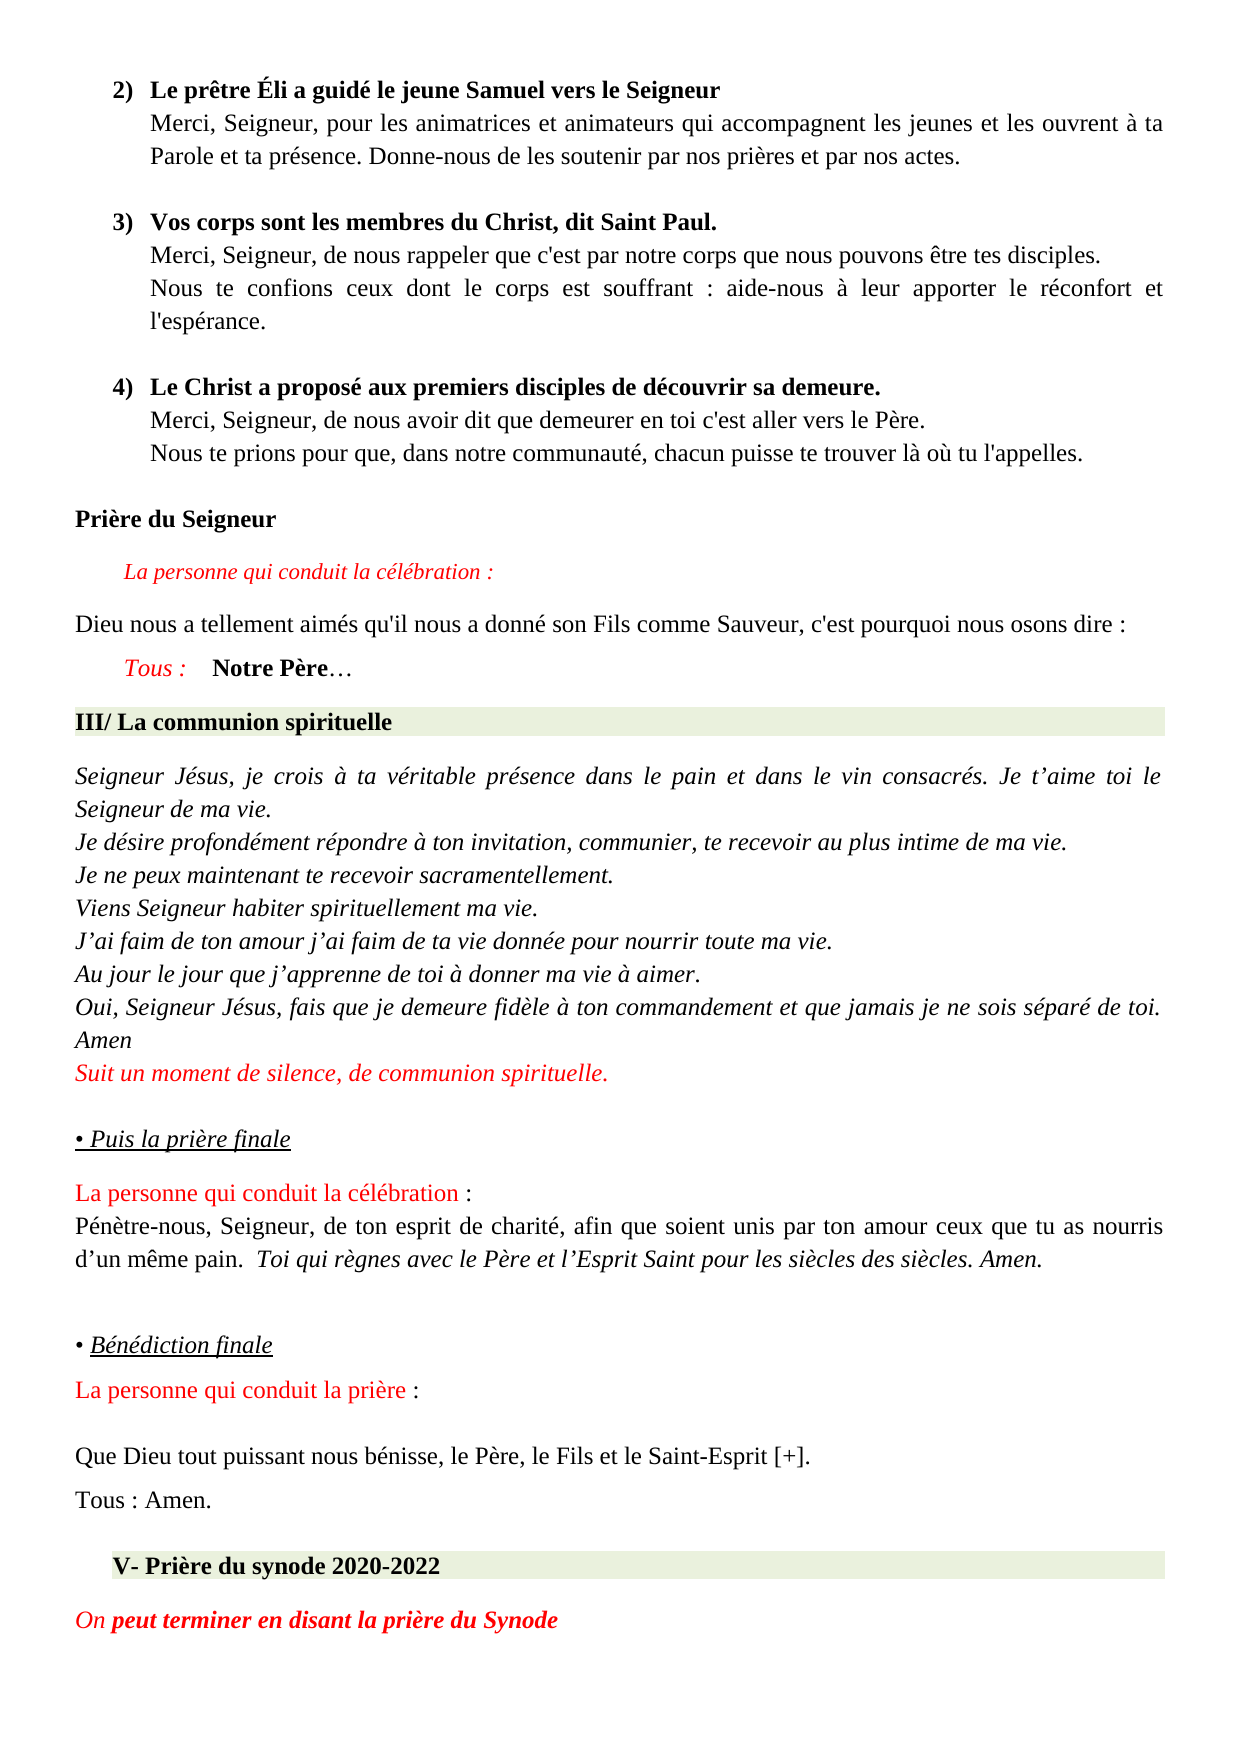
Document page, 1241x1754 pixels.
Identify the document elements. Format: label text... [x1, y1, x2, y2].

text Nous te prions pour que, dans notre communauté, chacun puisse te trouver là où tu l'appelles. [150, 438, 1165, 467]
text Nous te confions ceux dont le corps est souffrant : aide-nous à leur apporter le réconfort et l'espérance. [150, 273, 1165, 335]
list Vos corps sont les membres du Christ, dit Saint Paul. [112, 207, 1165, 236]
text Merci, Seigneur, de nous avoir dit que demeurer en toi c'est aller vers le Père. [150, 405, 1165, 434]
text V- Prière du synode 2020-2022 [112, 1551, 1165, 1579]
text Seigneur Jésus, je crois à ta véritable présence dans le pain et dans le vin consacrés. Je t’aime toi le Seigneur de ma vie. [75, 761, 1165, 823]
text Au jour le jour que j’apprenne de toi à donner ma vie à aimer. [75, 959, 1165, 988]
text • Bénédiction finale [75, 1330, 1165, 1359]
text Je ne peux maintenant te recevoir sacramentellement. [75, 860, 1165, 889]
text III/ La communion spirituelle [75, 707, 1165, 736]
text Tous : Amen. [75, 1485, 1165, 1513]
text Dieu nous a tellement aimés qu'il nous a donné son Fils comme Sauveur, c'est pourquoi nous osons dire : [75, 609, 1165, 638]
text Tous : Notre Père… [124, 653, 1165, 682]
text Je désire profondément répondre à ton invitation, communier, te recevoir au plus intime de ma vie. [75, 827, 1165, 856]
text La personne qui conduit la célébration : [124, 558, 1165, 584]
text Que Dieu tout puissant nous bénisse, le Père, le Fils et le Saint-Esprit [+]. [75, 1441, 1165, 1469]
text Suit un moment de silence, de communion spirituelle. [75, 1058, 1165, 1087]
list Le prêtre Éli a guidé le jeune Samuel vers le Seigneur [112, 75, 1165, 104]
text On peut terminer en disant la prière du Synode [75, 1605, 1165, 1633]
text Merci, Seigneur, de nous rappeler que c'est par notre corps que nous pouvons être tes disciples. [150, 240, 1165, 269]
text La personne qui conduit la célébration : [75, 1178, 1165, 1207]
text Merci, Seigneur, pour les animatrices et animateurs qui accompagnent les jeunes et les ouvrent à ta Parole et ta présence. Donne-nous de les soutenir par nos prières et par nos actes. [150, 108, 1165, 170]
list Le Christ a proposé aux premiers disciples de découvrir sa demeure. [112, 372, 1165, 401]
text J’ai faim de ton amour j’ai faim de ta vie donnée pour nourrir toute ma vie. [75, 926, 1165, 955]
text Viens Seigneur habiter spirituellement ma vie. [75, 893, 1165, 922]
text • Puis la prière finale [75, 1124, 1165, 1153]
text Oui, Seigneur Jésus, fais que je demeure fidèle à ton commandement et que jamais je ne sois séparé de toi. Amen [75, 992, 1165, 1054]
text La personne qui conduit la prière : [75, 1375, 1165, 1403]
text Prière du Seigneur [75, 504, 1165, 533]
text Pénètre-nous, Seigneur, de ton esprit de charité, afin que soient unis par ton amour ceux que tu as nourris d’un même pain. Toi qui règnes avec le Père et l’Esprit Saint pour les siècles des siècles. Amen. [75, 1211, 1165, 1273]
